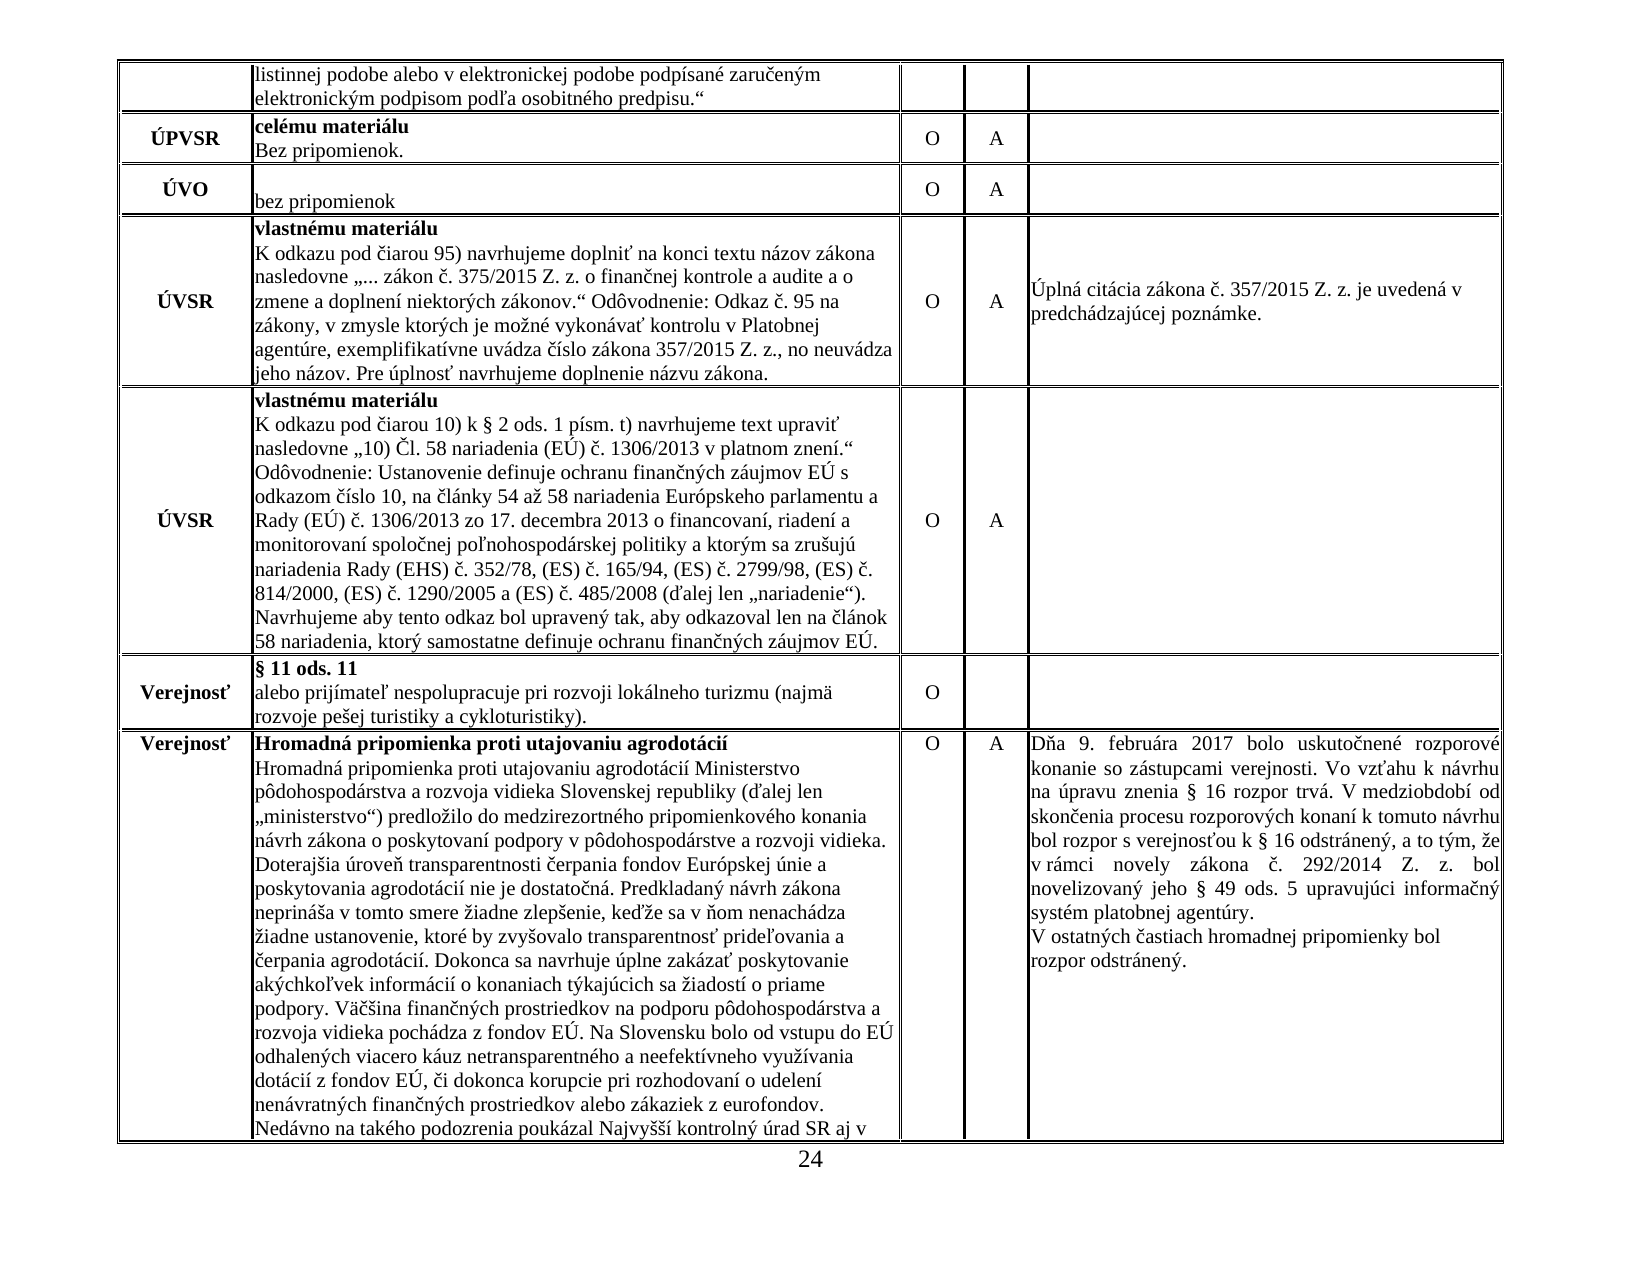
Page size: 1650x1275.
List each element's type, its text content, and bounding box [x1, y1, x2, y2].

table_cell [1030, 110, 1501, 162]
table_cell O [902, 388, 963, 653]
table_cell O [901, 63, 964, 110]
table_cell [1028, 63, 1501, 110]
table_cell O [901, 732, 964, 1140]
table_cell ÚVSR [118, 385, 252, 653]
table_cell A [966, 388, 1027, 653]
table_cell Verejnosť [120, 728, 252, 1140]
table_cell A [966, 165, 1027, 213]
table_cell ÚVSR [120, 213, 251, 385]
table_cell celému materiálu Bez pripomienok. [254, 114, 899, 162]
table_cell [1028, 385, 1502, 653]
table_cell A [966, 114, 1027, 162]
table_cell [1028, 162, 1502, 213]
table_cell § 11 ods. 11 alebo prijímateľ nespolupracuje pri rozvoji lokálneho turizmu (najmä rozvoje pešej turistiky a cykloturistiky). [254, 656, 899, 728]
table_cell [1028, 728, 1501, 1140]
table_cell vlastnému materiálu K odkazu pod čiarou 10) k § 2 ods. 1 písm. t) navrhujeme text upraviť nasledovne „10) Čl. 58 nariadenia (EÚ) č. 1306/2013 v platnom znení.“ Odôvodnenie: Ustanovenie definuje ochranu finančných záujmov EÚ s odkazom číslo 10, na články 54 až 58 nariadenia Európskeho parlamentu a Rady (EÚ) č. 1306/2013 zo 17. decembra 2013 o financovaní, riadení a monitorovaní spoločnej poľnohospodárskej politiky a ktorým sa zrušujú nariadenia Rady (EHS) č. 352/78, (ES) č. 165/94, (ES) č. 2799/98, (ES) č. 814/2000, (ES) č. 1290/2005 a (ES) č. 485/2008 (ďalej len „nariadenie“). Navrhujeme aby tento odkaz bol upravený tak, aby odkazoval len na článok 58 nariadenia, ktorý samostatne definuje ochranu finančných záujmov EÚ. [254, 388, 899, 653]
table_cell [966, 656, 1027, 728]
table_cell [252, 63, 901, 110]
table_cell O [902, 114, 963, 162]
table_cell Úplná citácia zákona č. 357/2015 Z. z. je uvedená v predchádzajúcej poznámke. [1030, 213, 1501, 385]
table_cell Verejnosť [118, 653, 252, 728]
table_cell vlastnému materiálu K odkazu pod čiarou 95) navrhujeme doplniť na konci textu názov zákona nasledovne „... zákon č. 375/2015 Z. z. o finančnej kontrole a audite a o zmene a doplnení niektorých zákonov.“ Odôvodnenie: Odkaz č. 95 na zákony, v zmysle ktorých je možné vykonávať kontrolu v Platobnej agentúre, exemplifikatívne uvádza číslo zákona 357/2015 Z. z., no neuvádza jeho názov. Pre úplnosť navrhujeme doplnenie názvu zákona. [254, 217, 899, 385]
table_cell N [964, 63, 1028, 110]
table_cell A [966, 217, 1027, 385]
table_cell ÚPVSR [120, 110, 251, 162]
table_cell [1028, 653, 1502, 728]
table_cell ÚPPVII [120, 63, 252, 110]
table_cell O [902, 656, 963, 728]
table_cell O [902, 165, 963, 213]
table_cell O [902, 217, 963, 385]
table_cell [252, 732, 901, 1140]
table_cell bez pripomienok [254, 165, 899, 213]
table_cell ÚVO [118, 162, 252, 213]
table_cell A [964, 732, 1028, 1140]
